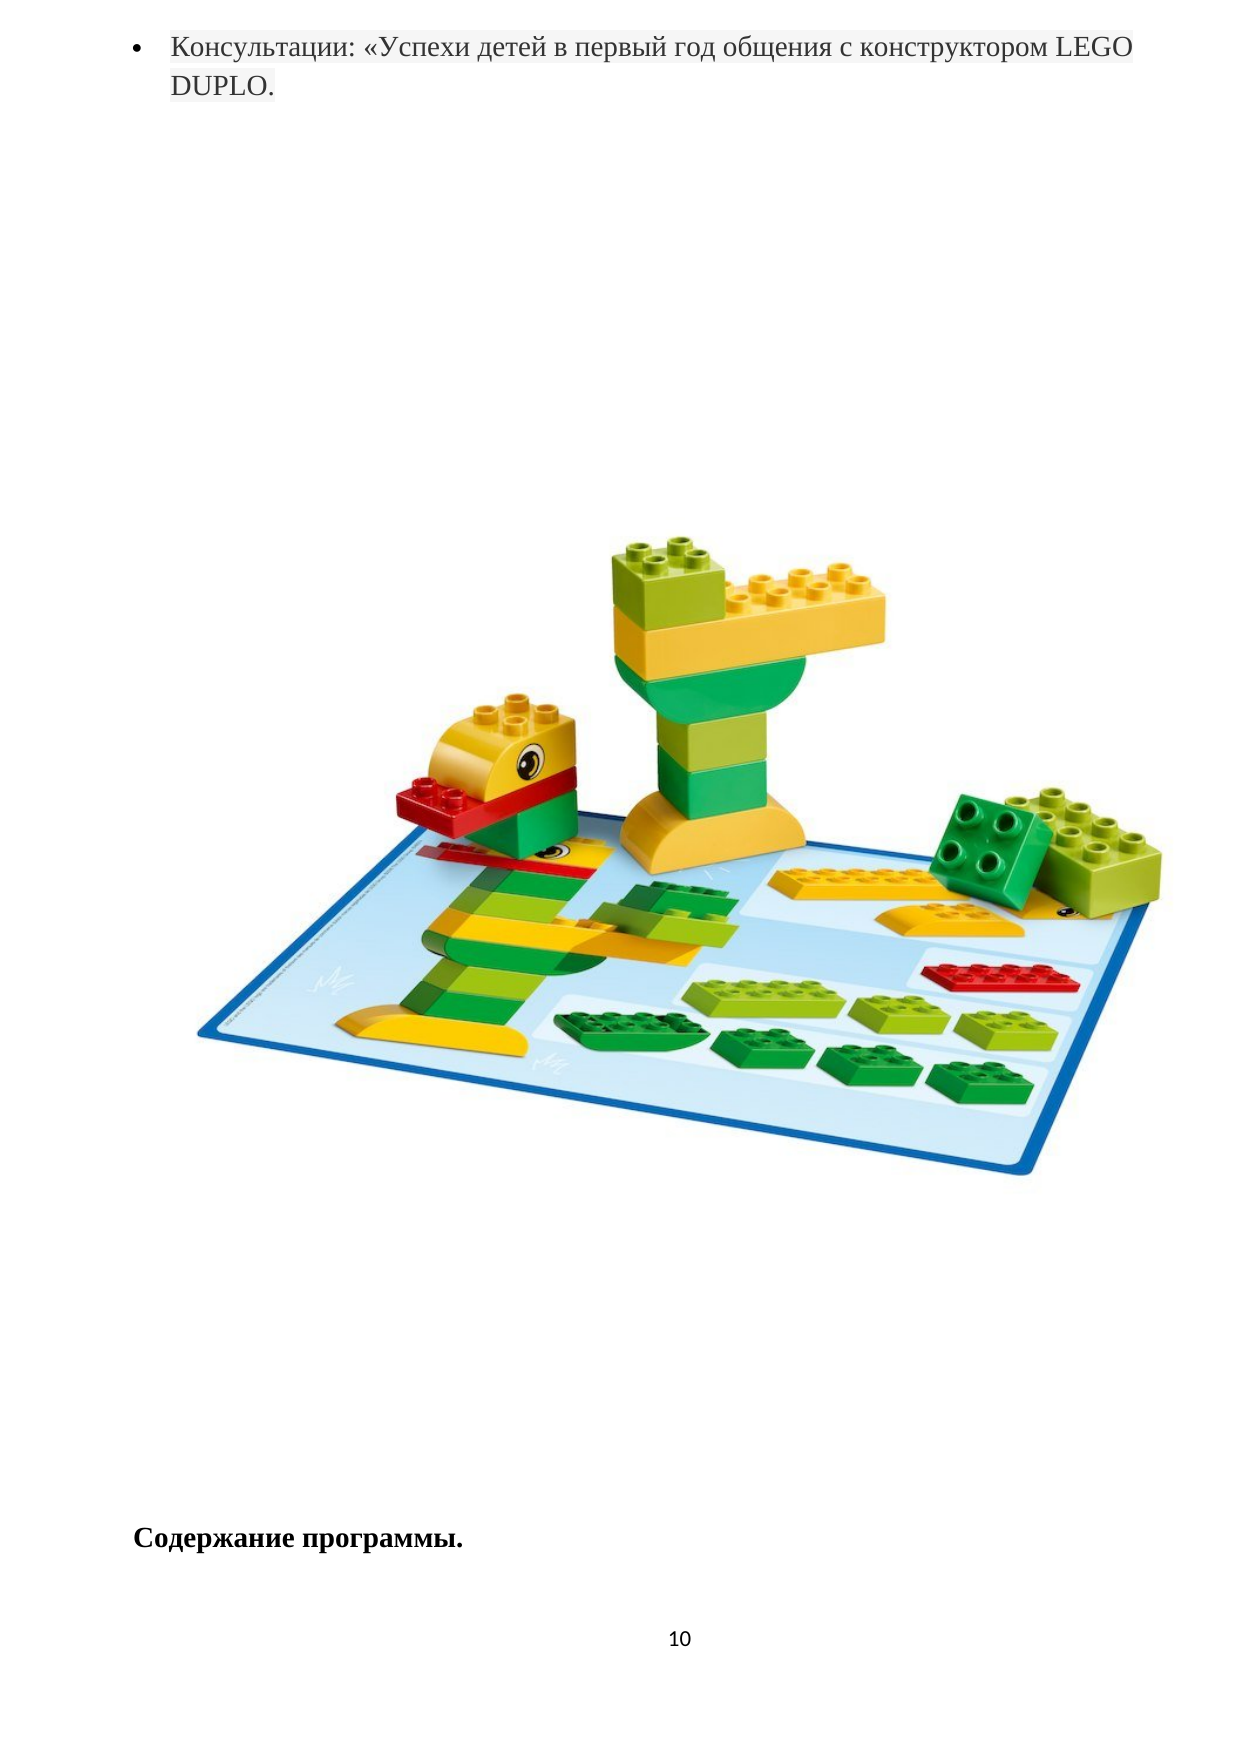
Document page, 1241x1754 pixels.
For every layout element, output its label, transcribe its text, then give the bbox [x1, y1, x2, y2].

text Содержание программы. [133, 1521, 1226, 1554]
picture [178, 480, 1181, 1231]
list Консультации: «Успехи детей в первый год общения с конструктором LEGO DUPLO. [133, 29, 1226, 134]
